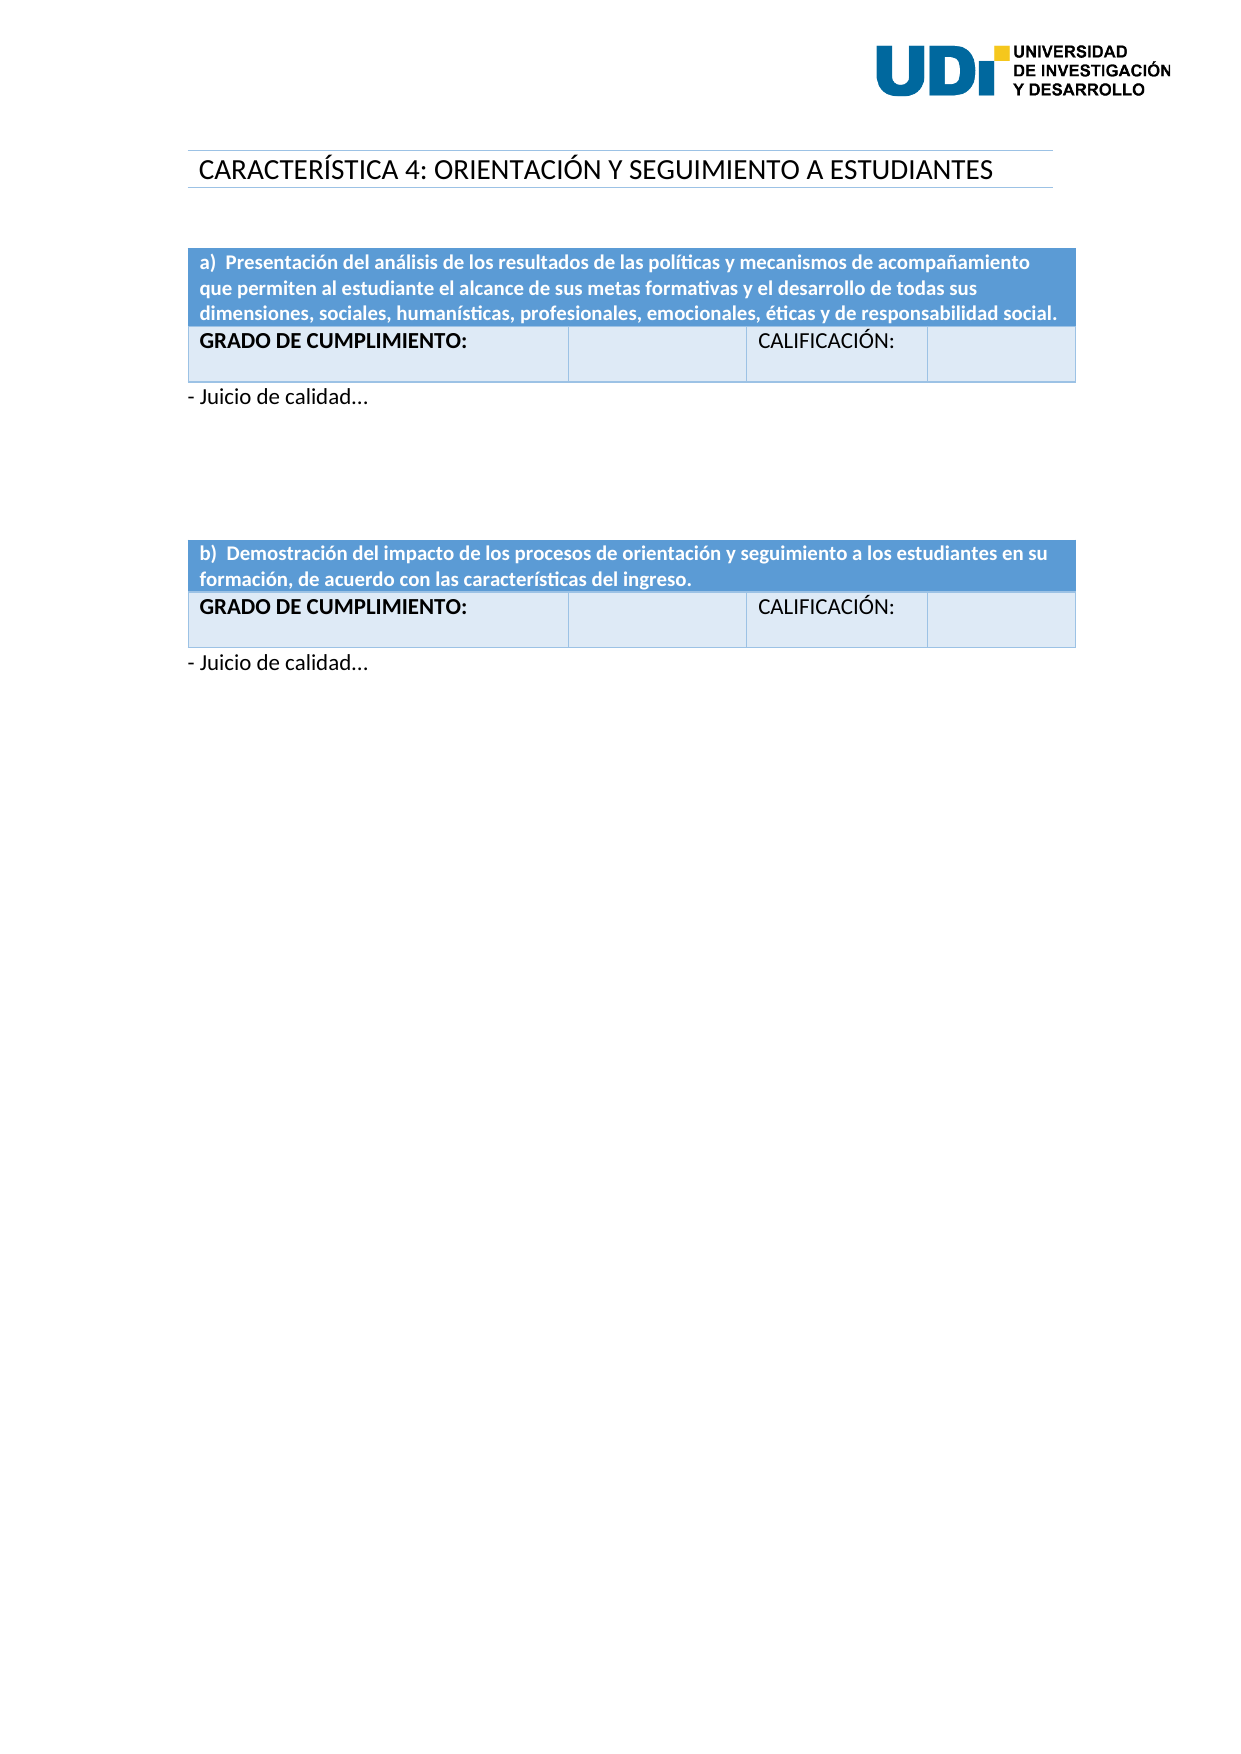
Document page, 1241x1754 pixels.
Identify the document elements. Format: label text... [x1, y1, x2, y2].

table_header CARACTERÍSTICA 4: ORIENTACIÓN Y SEGUIMIENTO A ESTUDIANTES [188, 151, 1053, 187]
table_cell GRADO DE CUMPLIMIENTO: [189, 327, 568, 381]
table_cell CALIFICACIÓN: [747, 327, 927, 381]
picture [876, 32, 1171, 109]
text - Juicio de calidad... [187, 648, 1053, 676]
table_header a) Presentación del análisis de los resultados de las políticas y mecanismos de acompañamiento que permiten al estudiante el alcance de sus metas formativas y el desarrollo de todas sus dimensiones, sociales, humanísticas, profesionales, emocionales, éticas y de responsabilidad social. [189, 249, 1075, 326]
table_cell [569, 327, 746, 381]
table_cell [928, 593, 1075, 647]
table_cell GRADO DE CUMPLIMIENTO: [189, 593, 568, 647]
table_cell CALIFICACIÓN: [747, 593, 927, 647]
table_cell [569, 593, 746, 647]
table_cell [928, 327, 1075, 381]
table_header b) Demostración del impacto de los procesos de orientación y seguimiento a los estudiantes en su formación, de acuerdo con las características del ingreso. [189, 541, 1075, 591]
text - Juicio de calidad... [187, 382, 1053, 411]
